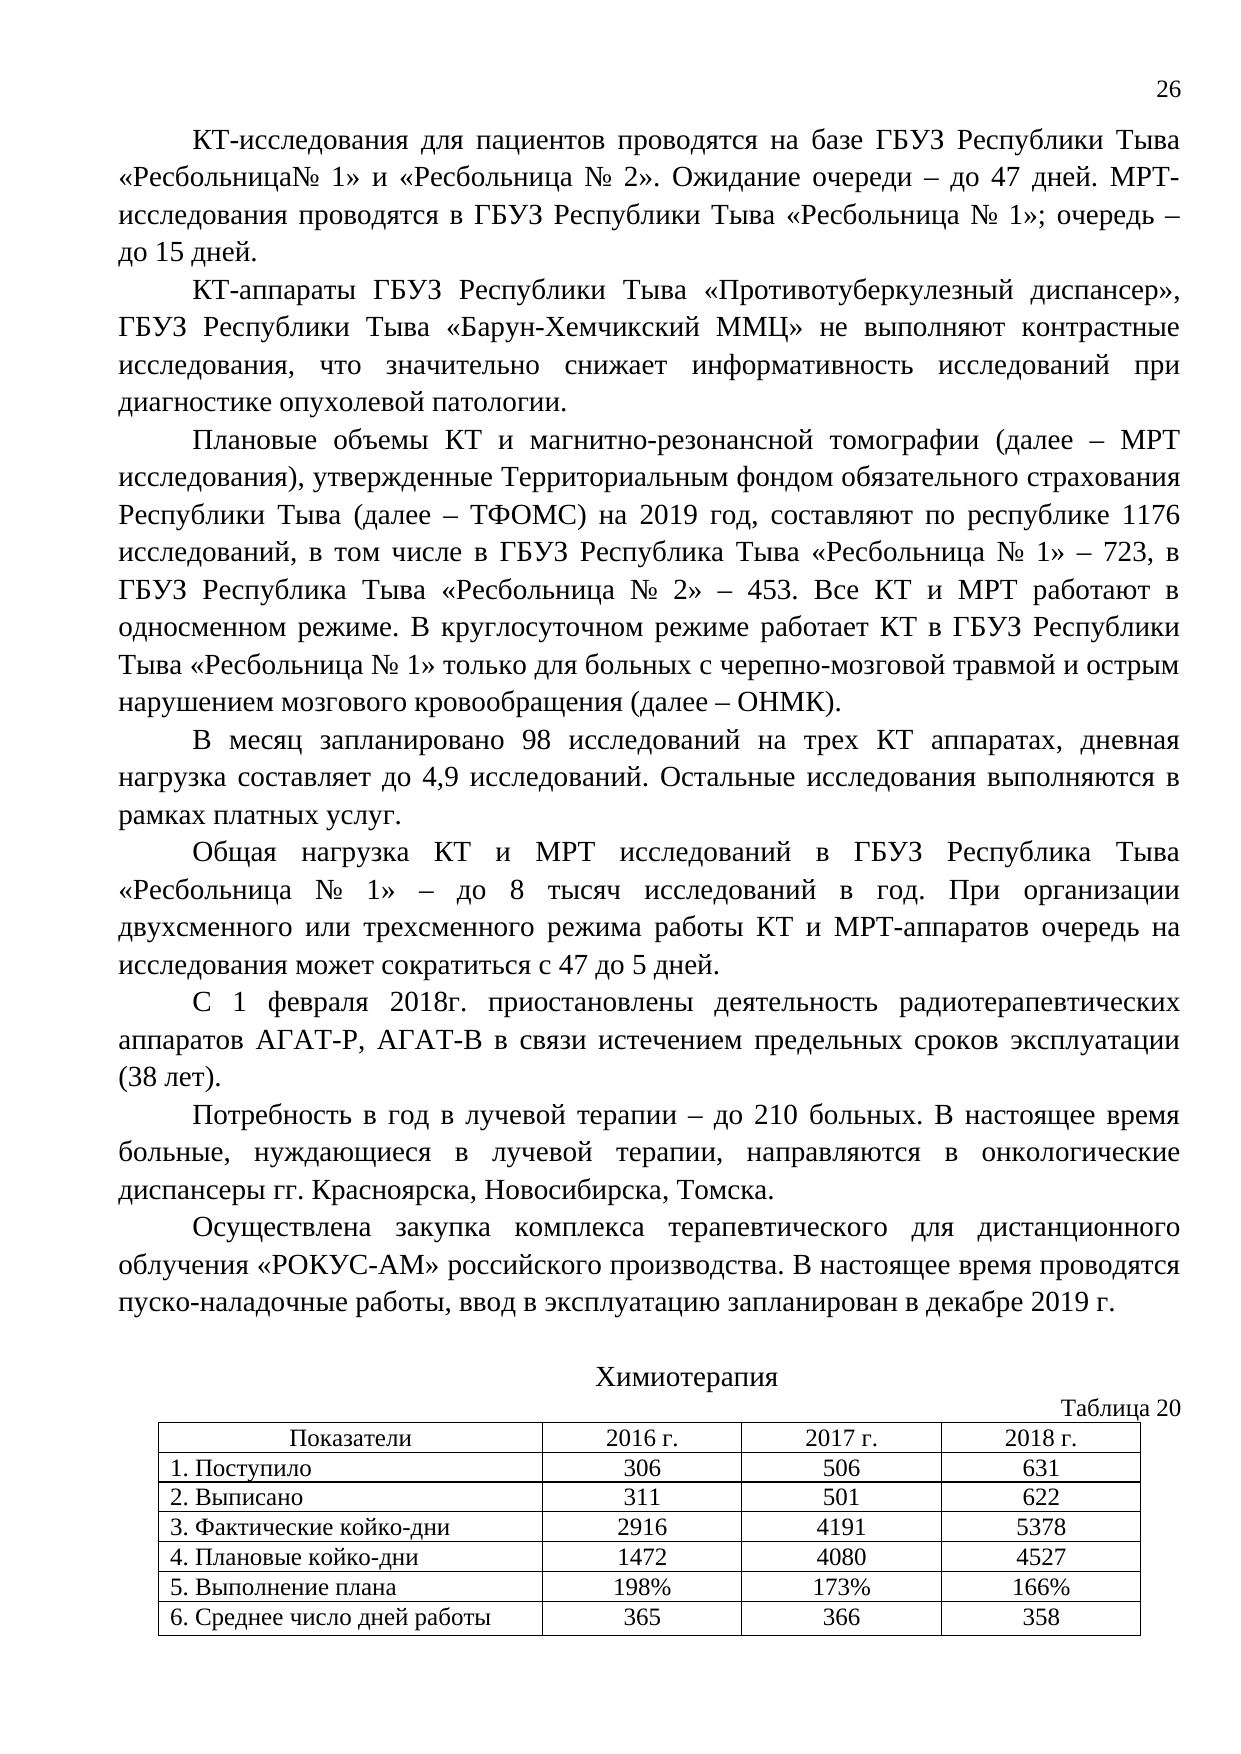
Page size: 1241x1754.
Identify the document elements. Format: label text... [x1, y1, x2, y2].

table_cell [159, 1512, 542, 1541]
text КТ-аппараты ГБУЗ Республики Тыва «Противотуберкулезный диспансер», ГБУЗ Республики Тыва «Барун-Хемчикский ММЦ» не выполняют контрастные исследования, что значительно снижает информативность исследований при диагностике опухолевой патологии. [118, 268, 1181, 418]
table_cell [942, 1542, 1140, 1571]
text В месяц запланировано 98 исследований на трех КТ аппаратах, дневная нагрузка составляет до 4,9 исследований. Остальные исследования выполняются в рамках платных услуг. [118, 718, 1181, 831]
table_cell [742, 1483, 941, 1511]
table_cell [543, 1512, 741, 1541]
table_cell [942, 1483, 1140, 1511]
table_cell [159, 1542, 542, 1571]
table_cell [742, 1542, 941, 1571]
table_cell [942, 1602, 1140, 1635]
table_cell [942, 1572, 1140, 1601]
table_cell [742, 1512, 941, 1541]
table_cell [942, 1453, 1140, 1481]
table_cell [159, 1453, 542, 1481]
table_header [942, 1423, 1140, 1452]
text Общая нагрузка КТ и МРТ исследований в ГБУЗ Республика Тыва «Ресбольница № 1» – до 8 тысяч исследований в год. При организации двухсменного или трехсменного режима работы КТ и МРТ-аппаратов очередь на исследования может сократиться с 47 до 5 дней. [118, 831, 1181, 981]
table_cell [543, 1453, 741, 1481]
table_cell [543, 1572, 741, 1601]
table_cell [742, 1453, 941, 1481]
text Плановые объемы КТ и магнитно-резонансной томографии (далее – МРТ исследования), утвержденные Территориальным фондом обязательного страхования Республики Тыва (далее – ТФОМС) на 2019 год, составляют по республике 1176 исследований, в том числе в ГБУЗ Республика Тыва «Ресбольница № 1» – 723, в ГБУЗ Республика Тыва «Ресбольница № 2» – 453. Все КТ и МРТ работают в односменном режиме. В круглосуточном режиме работает КТ в ГБУЗ Республики Тыва «Ресбольница № 1» только для больных с черепно-мозговой травмой и острым нарушением мозгового кровообращения (далее – ОНМК). [118, 418, 1181, 718]
text КТ-исследования для пациентов проводятся на базе ГБУЗ Республики Тыва «Ресбольница№ 1» и «Ресбольница № 2». Ожидание очереди – до 47 дней. МРТ-исследования проводятся в ГБУЗ Республики Тыва «Ресбольница № 1»; очередь – до 15 дней. [118, 118, 1181, 268]
text Потребность в год в лучевой терапии – до 210 больных. В настоящее время больные, нуждающиеся в лучевой терапии, направляются в онкологические диспансеры гг. Красноярска, Новосибирска, Томска. [118, 1093, 1181, 1206]
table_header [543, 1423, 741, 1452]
text Химиотерапия [118, 1356, 1181, 1393]
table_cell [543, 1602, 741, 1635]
text Таблица 20 [118, 1393, 1181, 1422]
text Осуществлена закупка комплекса терапевтического для дистанционного облучения «РОКУС-АМ» российского производства. В настоящее время проводятся пуско-наладочные работы, ввод в эксплуатацию запланирован в декабре 2019 г. [118, 1206, 1181, 1318]
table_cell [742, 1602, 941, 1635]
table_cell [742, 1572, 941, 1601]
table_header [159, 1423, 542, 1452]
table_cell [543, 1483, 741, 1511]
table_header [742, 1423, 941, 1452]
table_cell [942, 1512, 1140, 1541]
text С 1 февраля 2018г. приостановлены деятельность радиотерапевтических аппаратов АГАТ-Р, АГАТ-В в связи истечением предельных сроков эксплуатации (38 лет). [118, 981, 1181, 1093]
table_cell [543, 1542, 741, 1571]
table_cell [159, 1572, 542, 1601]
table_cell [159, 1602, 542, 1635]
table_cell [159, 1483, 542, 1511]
